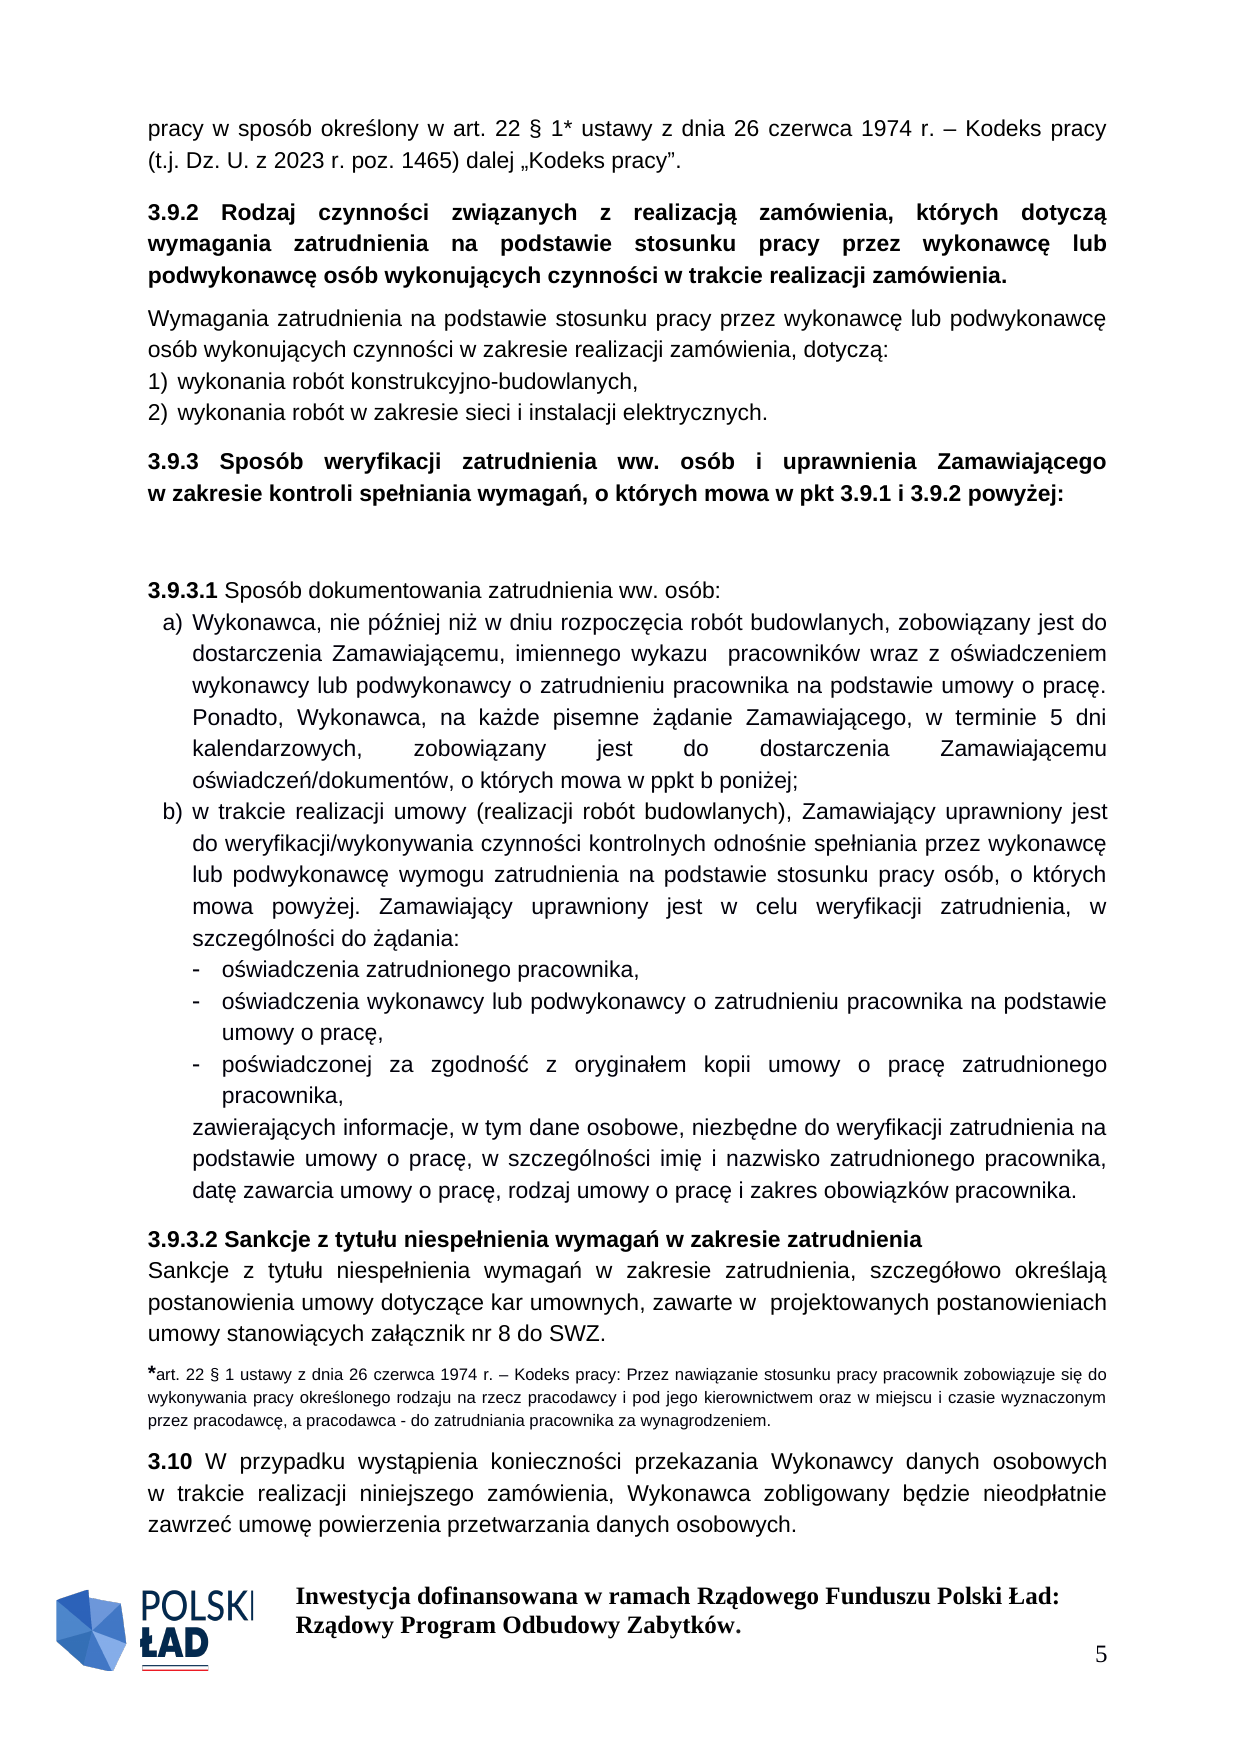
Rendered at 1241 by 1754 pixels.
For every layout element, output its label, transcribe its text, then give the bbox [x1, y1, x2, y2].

list wykonania robót w zakresie sieci i instalacji elektrycznych. [148, 399, 1107, 426]
list oświadczenia zatrudnionego pracownika, [192, 956, 1107, 982]
list w trakcie realizacji umowy (realizacji robót budowlanych), Zamawiający uprawniony jest do weryfikacji/wykonywania czynności kontrolnych odnośnie spełniania przez wykonawcę lub podwykonawcę wymogu zatrudnienia na podstawie stosunku pracy osób, o których mowa powyżej. Zamawiający uprawniony jest w celu weryfikacji zatrudnienia, w szczególności do żądania: [162, 798, 1107, 951]
text 3.9.3 Sposób weryfikacji zatrudnienia ww. osób i uprawnienia Zamawiającego w zakresie kontroli spełniania wymagań, o których mowa w pkt 3.9.1 i 3.9.2 powyżej: [148, 448, 1107, 506]
text 3.9.2 Rodzaj czynności związanych z realizacją zamówienia, których dotyczą wymagania zatrudnienia na podstawie stosunku pracy przez wykonawcę lub podwykonawcę osób wykonujących czynności w trakcie realizacji zamówienia. [148, 198, 1107, 288]
text 3.9.3.2 Sankcje z tytułu niespełnienia wymagań w zakresie zatrudnienia [148, 1226, 1107, 1252]
picture [56, 1589, 253, 1671]
list Wykonawca, nie później niż w dniu rozpoczęcia robót budowlanych, zobowiązany jest do dostarczenia Zamawiającemu, imiennego wykazu pracowników wraz z oświadczeniem wykonawcy lub podwykonawcy o zatrudnieniu pracownika na podstawie umowy o pracę. Ponadto, Wykonawca, na każde pisemne żądanie Zamawiającego, w terminie 5 dni kalendarzowych, zobowiązany jest do dostarczenia Zamawiającemu oświadczeń/dokumentów, o których mowa w ppkt b poniżej; [162, 609, 1107, 793]
list wykonania robót konstrukcyjno-budowlanych, [148, 368, 1107, 394]
list oświadczenia wykonawcy lub podwykonawcy o zatrudnieniu pracownika na podstawie umowy o pracę, [192, 988, 1107, 1046]
text zawierających informacje, w tym dane osobowe, niezbędne do weryfikacji zatrudnienia na podstawie umowy o pracę, w szczególności imię i nazwisko zatrudnionego pracownika, datę zawarcia umowy o pracę, rodzaj umowy o pracę i zakres obowiązków pracownika. [192, 1114, 1107, 1203]
text 3.10 W przypadku wystąpienia konieczności przekazania Wykonawcy danych osobowych w trakcie realizacji niniejszego zamówienia, Wykonawca zobligowany będzie nieodpłatnie zawrzeć umowę powierzenia przetwarzania danych osobowych. [148, 1448, 1107, 1538]
text Sankcje z tytułu niespełnienia wymagań w zakresie zatrudnienia, szczegółowo określają postanowienia umowy dotyczące kar umownych, zawarte w projektowanych postanowieniach umowy stanowiących załącznik nr 8 do SWZ. [148, 1257, 1107, 1347]
list poświadczonej za zgodność z oryginałem kopii umowy o pracę zatrudnionego pracownika, [192, 1051, 1107, 1109]
text *art. 22 § 1 ustawy z dnia 26 czerwca 1974 r. – Kodeks pracy: Przez nawiązanie stosunku pracy pracownik zobowiązuje się do wykonywania pracy określonego rodzaju na rzecz pracodawcy i pod jego kierownictwem oraz w miejscu i czasie wyznaczonym przez pracodawcę, a pracodawca - do zatrudniania pracownika za wynagrodzeniem. [148, 1360, 1107, 1430]
text Wymagania zatrudnienia na podstawie stosunku pracy przez wykonawcę lub podwykonawcę osób wykonujących czynności w zakresie realizacji zamówienia, dotyczą: [148, 305, 1107, 363]
text 3.9.3.1 Sposób dokumentowania zatrudnienia ww. osób: [148, 577, 1107, 604]
